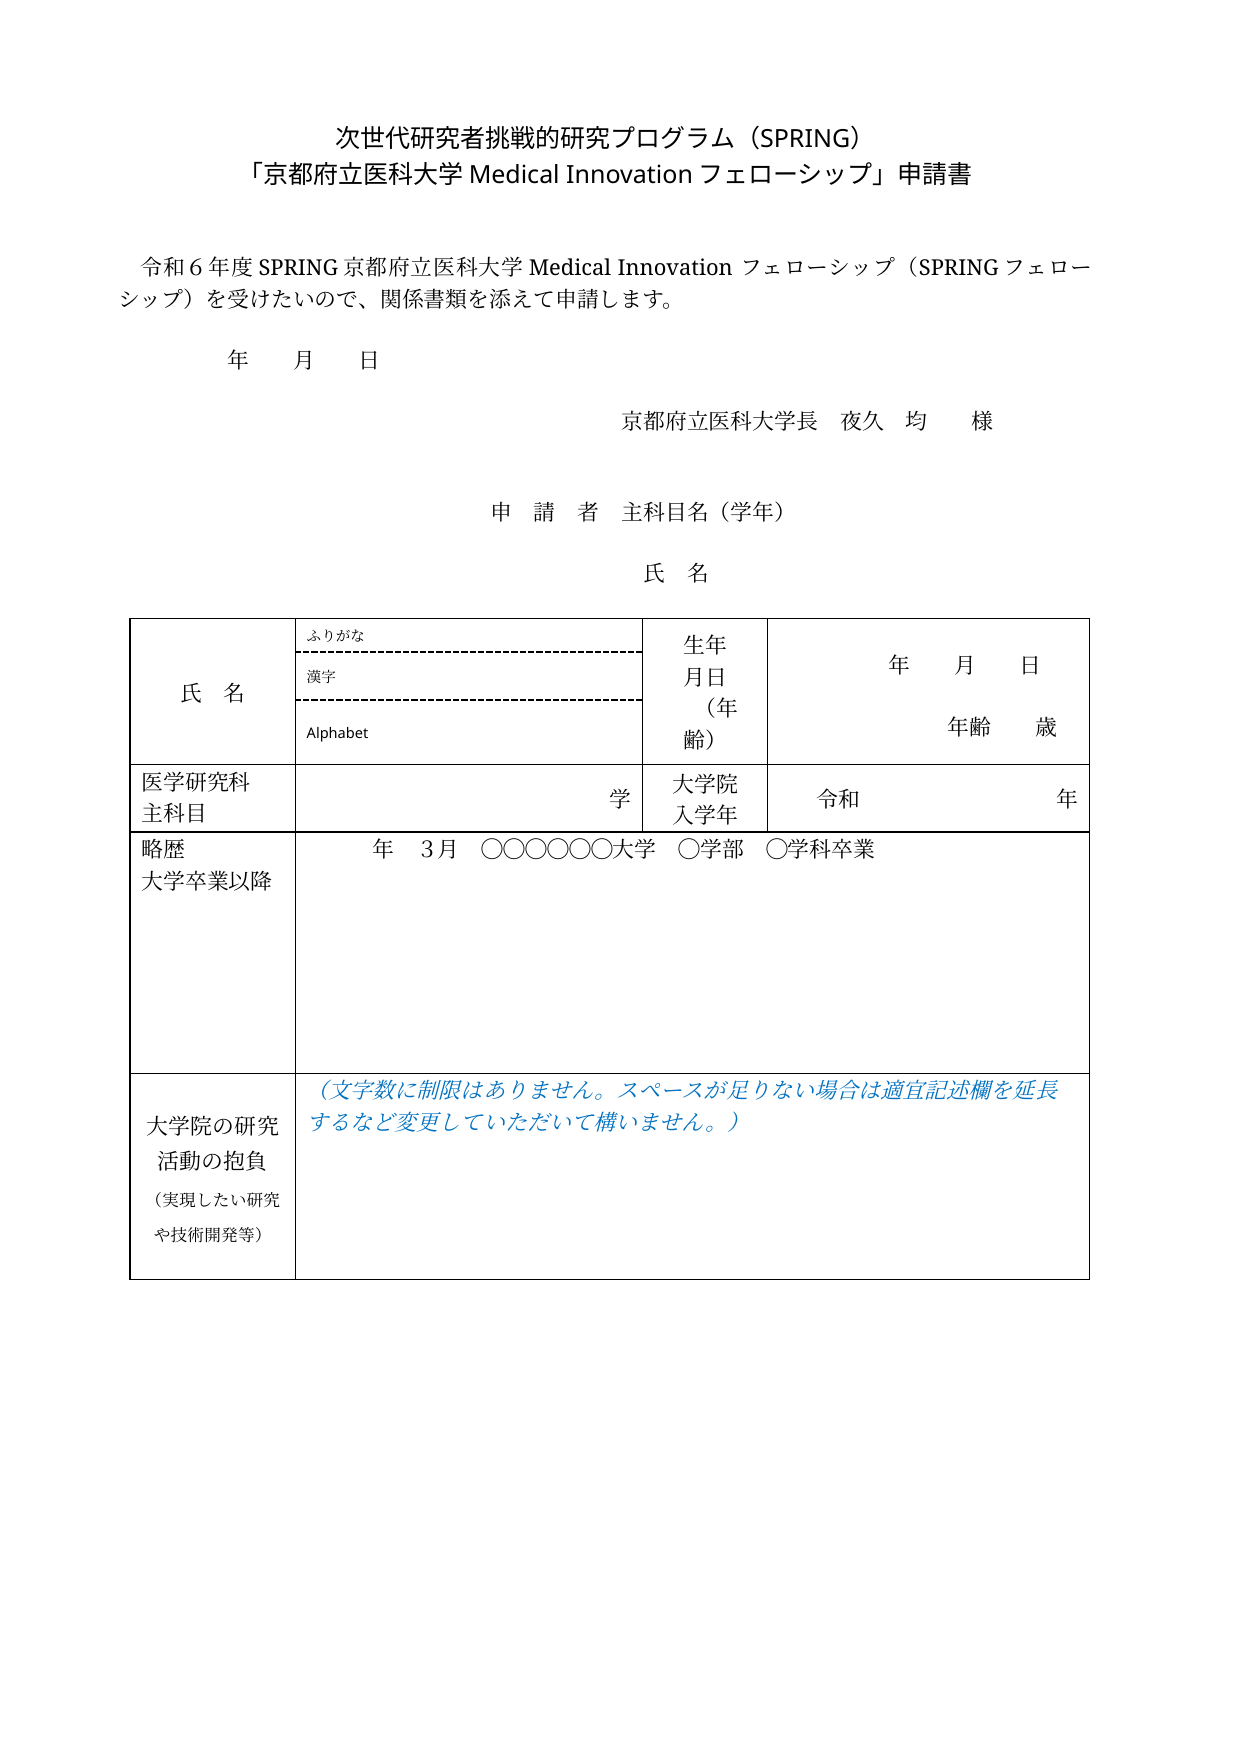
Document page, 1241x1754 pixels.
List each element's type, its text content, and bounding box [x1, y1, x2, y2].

table_header 生年 月日 （年齢） [643, 619, 767, 764]
table_cell 学 [296, 765, 642, 831]
text 年 月 日 [118, 343, 1092, 374]
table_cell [296, 1074, 1089, 1278]
text 令和６年度SPRING京都府立医科大学Medical Innovation フェローシップ（SPRINGフェローシップ）を受けたいので、関係書類を添えて申請します。 [118, 250, 1092, 313]
table_cell 略歴 大学卒業以降 [131, 833, 295, 1072]
text 「京都府立医科大学Medical Innovationフェローシップ」申請書 [118, 154, 1092, 191]
table_cell 漢字 [296, 651, 642, 699]
text 申 請 者 主科目名（学年） [118, 495, 1092, 527]
text 次世代研究者挑戦的研究プログラム（SPRING） [118, 118, 1092, 154]
table_cell 大学院 入学年 [643, 765, 767, 831]
text 氏 名 [118, 557, 1092, 588]
table_cell 医学研究科 主科目 [131, 765, 295, 831]
table_cell 大学院の研究活動の抱負 （実現したい研究や技術開発等） [131, 1074, 295, 1278]
text 京都府立医科大学長 夜久 均 様 [118, 404, 1092, 436]
table_header 年 月 日 年齢 歳 [768, 619, 1089, 764]
table_cell 年 ３月 ◯◯◯◯◯◯大学 ◯学部 ◯学科卒業 [296, 833, 1089, 1072]
table_cell Alphabet [296, 699, 642, 764]
table_cell 令和 年 [768, 765, 1089, 831]
table_header ふりがな [296, 619, 642, 651]
table_header 氏 名 [131, 619, 295, 764]
